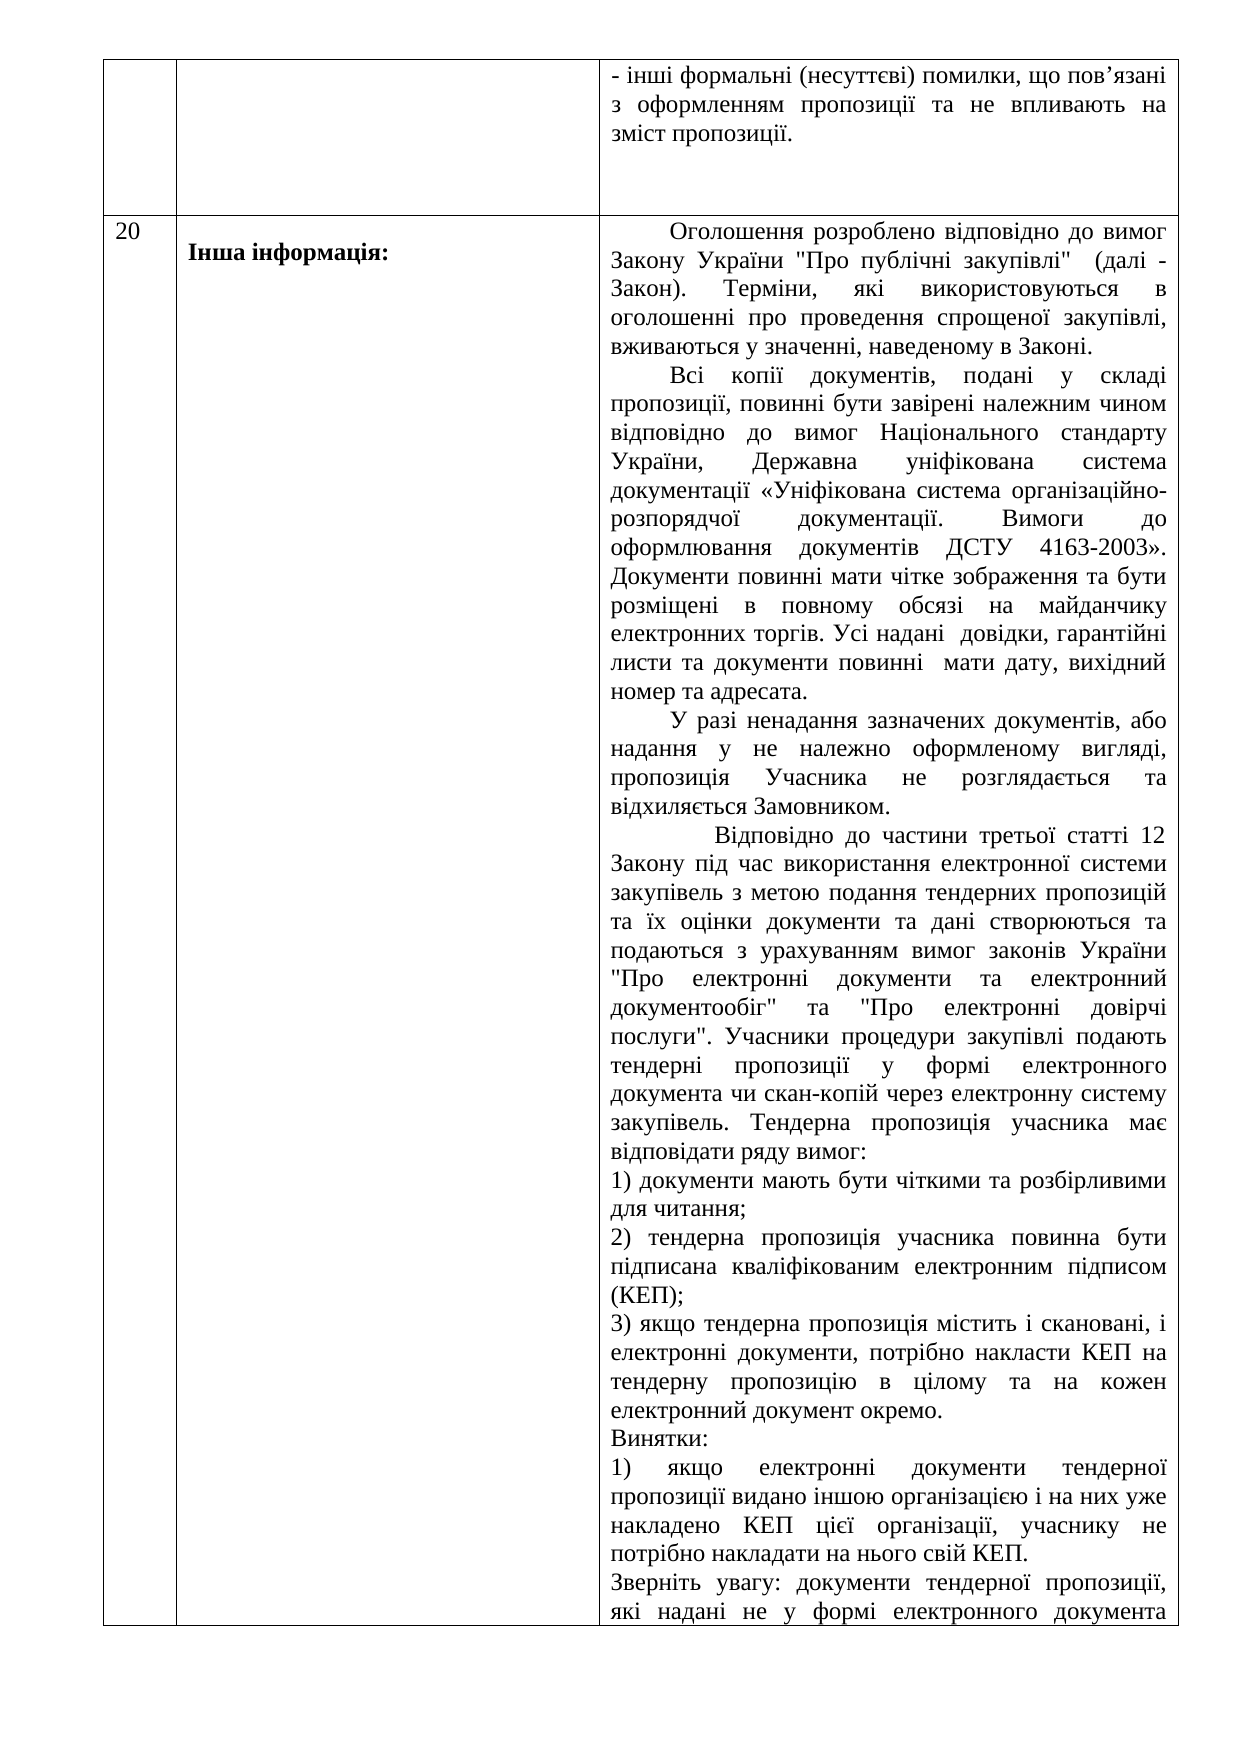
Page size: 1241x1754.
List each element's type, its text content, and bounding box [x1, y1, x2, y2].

table_cell 19 [104, 60, 176, 215]
table_cell 20 [104, 216, 176, 1625]
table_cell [177, 60, 599, 215]
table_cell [600, 216, 1178, 1625]
table_cell Інша інформація: [177, 216, 599, 1625]
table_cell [600, 60, 1178, 215]
